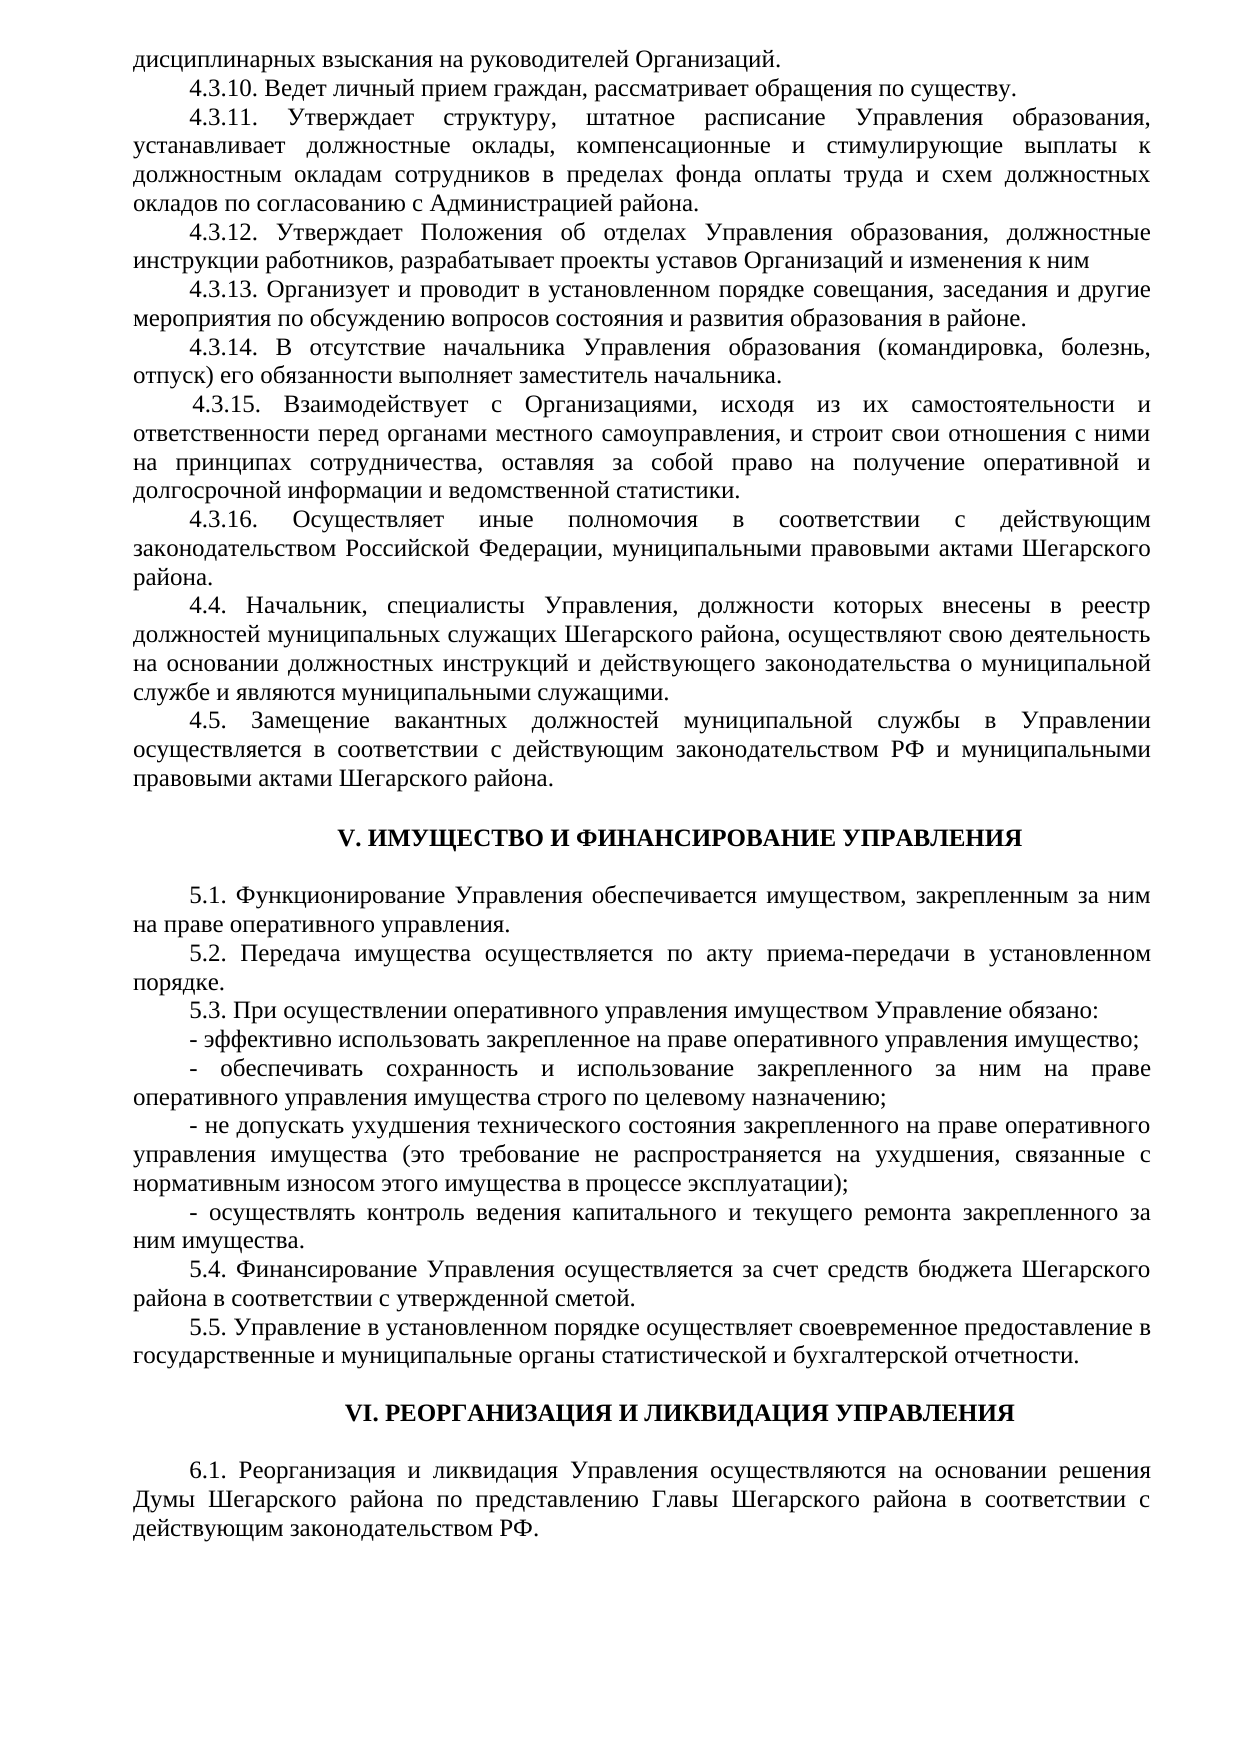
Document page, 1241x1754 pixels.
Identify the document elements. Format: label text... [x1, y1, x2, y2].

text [133, 44, 1152, 73]
text 4.3.15. Взаимодействует с Организациями, исходя из их самостоятельности и ответственности перед органами местного самоуправления, и строит свои отношения с ними на принципах сотрудничества, оставляя за собой право на получение оперативной и долгосрочной информации и ведомственной статистики. [133, 389, 1152, 504]
text 6.1. Реорганизация и ликвидация Управления осуществляются на основании решения Думы Шегарского района по представлению Главы Шегарского района в соответствии с действующим законодательством РФ. [133, 1456, 1152, 1542]
text 5.2. Передача имущества осуществляется по акту приема-передачи в установленном порядке. [133, 938, 1152, 996]
text 4.3.10. Ведет личный прием граждан, рассматривает обращения по существу. [133, 73, 1152, 102]
text VI. РЕОРГАНИЗАЦИЯ И ЛИКВИДАЦИЯ УПРАВЛЕНИЯ [133, 1398, 1152, 1427]
text 4.3.11. Утверждает структуру, штатное расписание Управления образования, устанавливает должностные оклады, компенсационные и стимулирующие выплаты к должностным окладам сотрудников в пределах фонда оплаты труда и схем должностных окладов по согласованию с Администрацией района. [133, 102, 1152, 217]
text 4.3.14. В отсутствие начальника Управления образования (командировка, болезнь, отпуск) его обязанности выполняет заместитель начальника. [133, 332, 1152, 389]
text 4.3.16. Осуществляет иные полномочия в соответствии с действующим законодательством Российской Федерации, муниципальными правовыми актами Шегарского района. [133, 504, 1152, 591]
text 4.3.13. Организует и проводит в установленном порядке совещания, заседания и другие мероприятия по обсуждению вопросов состояния и развития образования в районе. [133, 274, 1152, 332]
text 5.1. Функционирование Управления обеспечивается имуществом, закрепленным за ним на праве оперативного управления. [133, 881, 1152, 938]
text 4.5. Замещение вакантных должностей муниципальной службы в Управлении осуществляется в соответствии с действующим законодательством РФ и муниципальными правовыми актами Шегарского района. [133, 706, 1152, 792]
text 4.4. Начальник, специалисты Управления, должности которых внесены в реестр должностей муниципальных служащих Шегарского района, осуществляют свою деятельность на основании должностных инструкций и действующего законодательства о муниципальной службе и являются муниципальными служащими. [133, 591, 1152, 706]
text - осуществлять контроль ведения капитального и текущего ремонта закрепленного за ним имущества. [133, 1197, 1152, 1254]
text 5.3. При осуществлении оперативного управления имуществом Управление обязано: [133, 996, 1152, 1024]
text V. ИМУЩЕСТВО И ФИНАНСИРОВАНИЕ УПРАВЛЕНИЯ [133, 823, 1152, 852]
text 5.4. Финансирование Управления осуществляется за счет средств бюджета Шегарского района в соответствии с утвержденной сметой. [133, 1254, 1152, 1312]
text - не допускать ухудшения технического состояния закрепленного на праве оперативного управления имущества (это требование не распространяется на ухудшения, связанные с нормативным износом этого имущества в процессе эксплуатации); [133, 1111, 1152, 1197]
text 4.3.12. Утверждает Положения об отделах Управления образования, должностные инструкции работников, разрабатывает проекты уставов Организаций и изменения к ним [133, 217, 1152, 274]
text - эффективно использовать закрепленное на праве оперативного управления имущество; [133, 1024, 1152, 1053]
text 5.5. Управление в установленном порядке осуществляет своевременное предоставление в государственные и муниципальные органы статистической и бухгалтерской отчетности. [133, 1312, 1152, 1369]
text - обеспечивать сохранность и использование закрепленного за ним на праве оперативного управления имущества строго по целевому назначению; [133, 1053, 1152, 1111]
